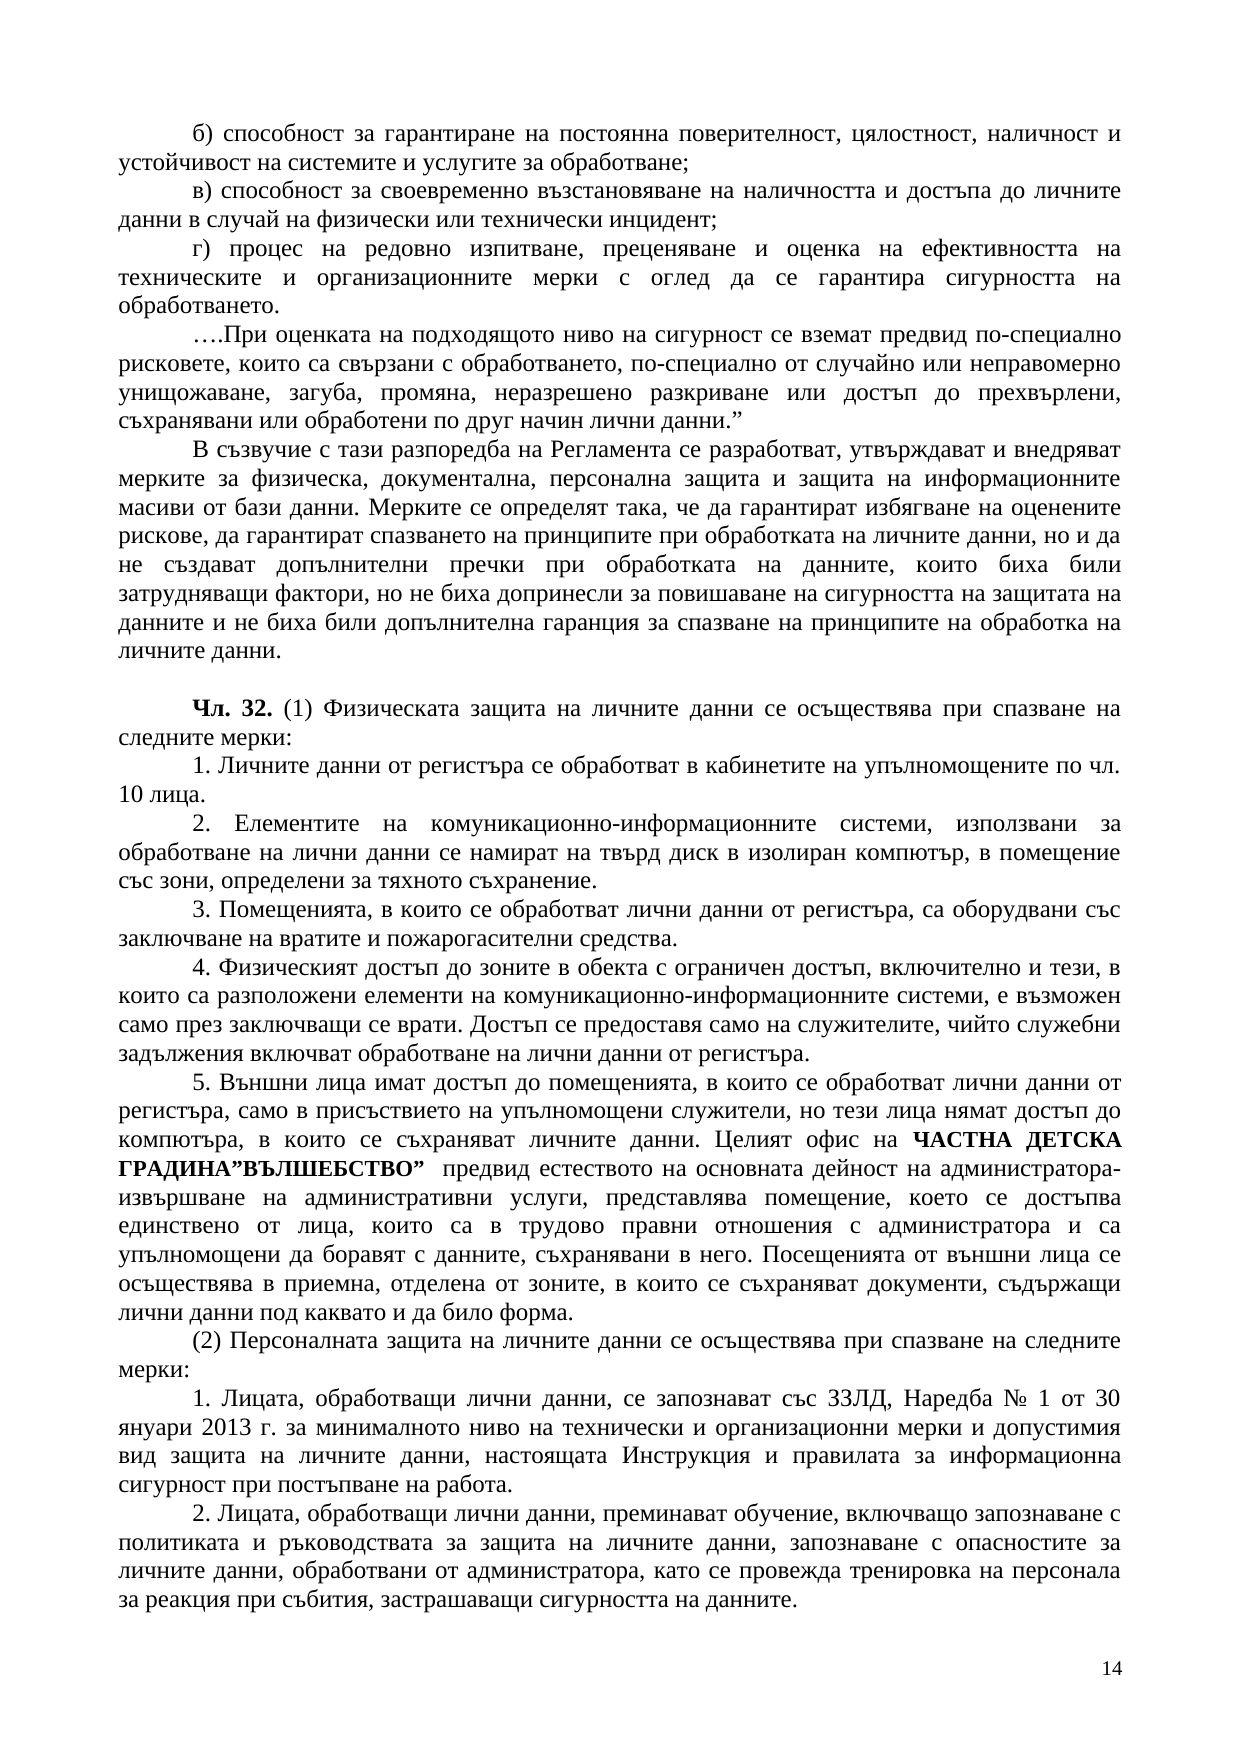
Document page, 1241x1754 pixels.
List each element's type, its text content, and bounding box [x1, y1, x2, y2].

text в) способност за своевременно възстановяване на наличността и достъпа до личните данни в случай на физически или технически инцидент; [118, 176, 1122, 233]
text 1. Лицата, обработващи лични данни, се запознават със ЗЗЛД, Наредба № 1 от 30 януари 2013 г. за минималното ниво на технически и организационни мерки и допустимия вид защита на личните данни, настоящата Инструкция и правилата за информационна сигурност при постъпване на работа. [118, 1383, 1122, 1498]
text 5. Външни лица имат достъп до помещенията, в които се обработват лични данни от регистъра, само в присъствието на упълномощени служители, но тези лица нямат достъп до компютъра, в които се съхраняват личните данни. Целият офис на ЧАСТНА ДЕТСКА ГРАДИНА”ВЪЛШЕБСТВО” предвид естеството на основната дейност на администратора- извършване на административни услуги, представлява помещение, което се достъпва единствено от лица, които са в трудово правни отношения с администратора и са упълномощени да боравят с данните, съхранявани в него. Посещенията от външни лица се осъществява в приемна, отделена от зоните, в които се съхраняват документи, съдържащи лични данни под каквато и да било форма. [118, 1067, 1122, 1326]
text 2. Елементите на комуникационно-информационните системи, използвани за обработване на лични данни се намират на твърд диск в изолиран компютър, в помещение със зони, определени за тяхното съхранение. [118, 808, 1122, 894]
text 2. Лицата, обработващи лични данни, преминават обучение, включващо запознаване с политиката и ръководствата за защита на личните данни, запознаване с опасностите за личните данни, обработвани от администратора, като се провежда тренировка на персонала за реакция при събития, застрашаващи сигурността на данните. [118, 1498, 1122, 1613]
text Чл. 32. (1) Физическата защита на личните данни се осъществява при спазване на следните мерки: [118, 693, 1122, 751]
text 3. Помещенията, в които се обработват лични данни от регистъра, са оборудвани със заключване на вратите и пожарогасителни средства. [118, 894, 1122, 952]
text (2) Персоналната защита на личните данни се осъществява при спазване на следните мерки: [118, 1326, 1122, 1383]
text 1. Личните данни от регистъра се обработват в кабинетите на упълномощените по чл. 10 лица. [118, 751, 1122, 808]
text В съзвучие с тази разпоредба на Регламента се разработват, утвърждават и внедряват мерките за физическа, документална, персонална защита и защита на информационните масиви от бази данни. Мерките се определят така, че да гарантират избягване на оценените рискове, да гарантират спазването на принципите при обработката на личните данни, но и да не създават допълнителни пречки при обработката на данните, които биха били затрудняващи фактори, но не биха допринесли за повишаване на сигурността на защитата на данните и не биха били допълнителна гаранция за спазване на принципите на обработка на личните данни. [118, 434, 1122, 664]
text ….При оценката на подходящото ниво на сигурност се вземат предвид по-специално рисковете, които са свързани с обработването, по-специално от случайно или неправомерно унищожаване, загуба, промяна, неразрешено разкриване или достъп до прехвърлени, съхранявани или обработени по друг начин лични данни.” [118, 319, 1122, 434]
text б) способност за гарантиране на постоянна поверителност, цялостност, наличност и устойчивост на системите и услугите за обработване; [118, 118, 1122, 176]
text г) процес на редовно изпитване, преценяване и оценка на ефективността на техническите и организационните мерки с оглед да се гарантира сигурността на обработването. [118, 233, 1122, 319]
text 4. Физическият достъп до зоните в обекта с ограничен достъп, включително и тези, в които са разположени елементи на комуникационно-информационните системи, е възможен само през заключващи се врати. Достъп се предоставя само на служителите, чийто служебни задължения включват обработване на лични данни от регистъра. [118, 952, 1122, 1067]
